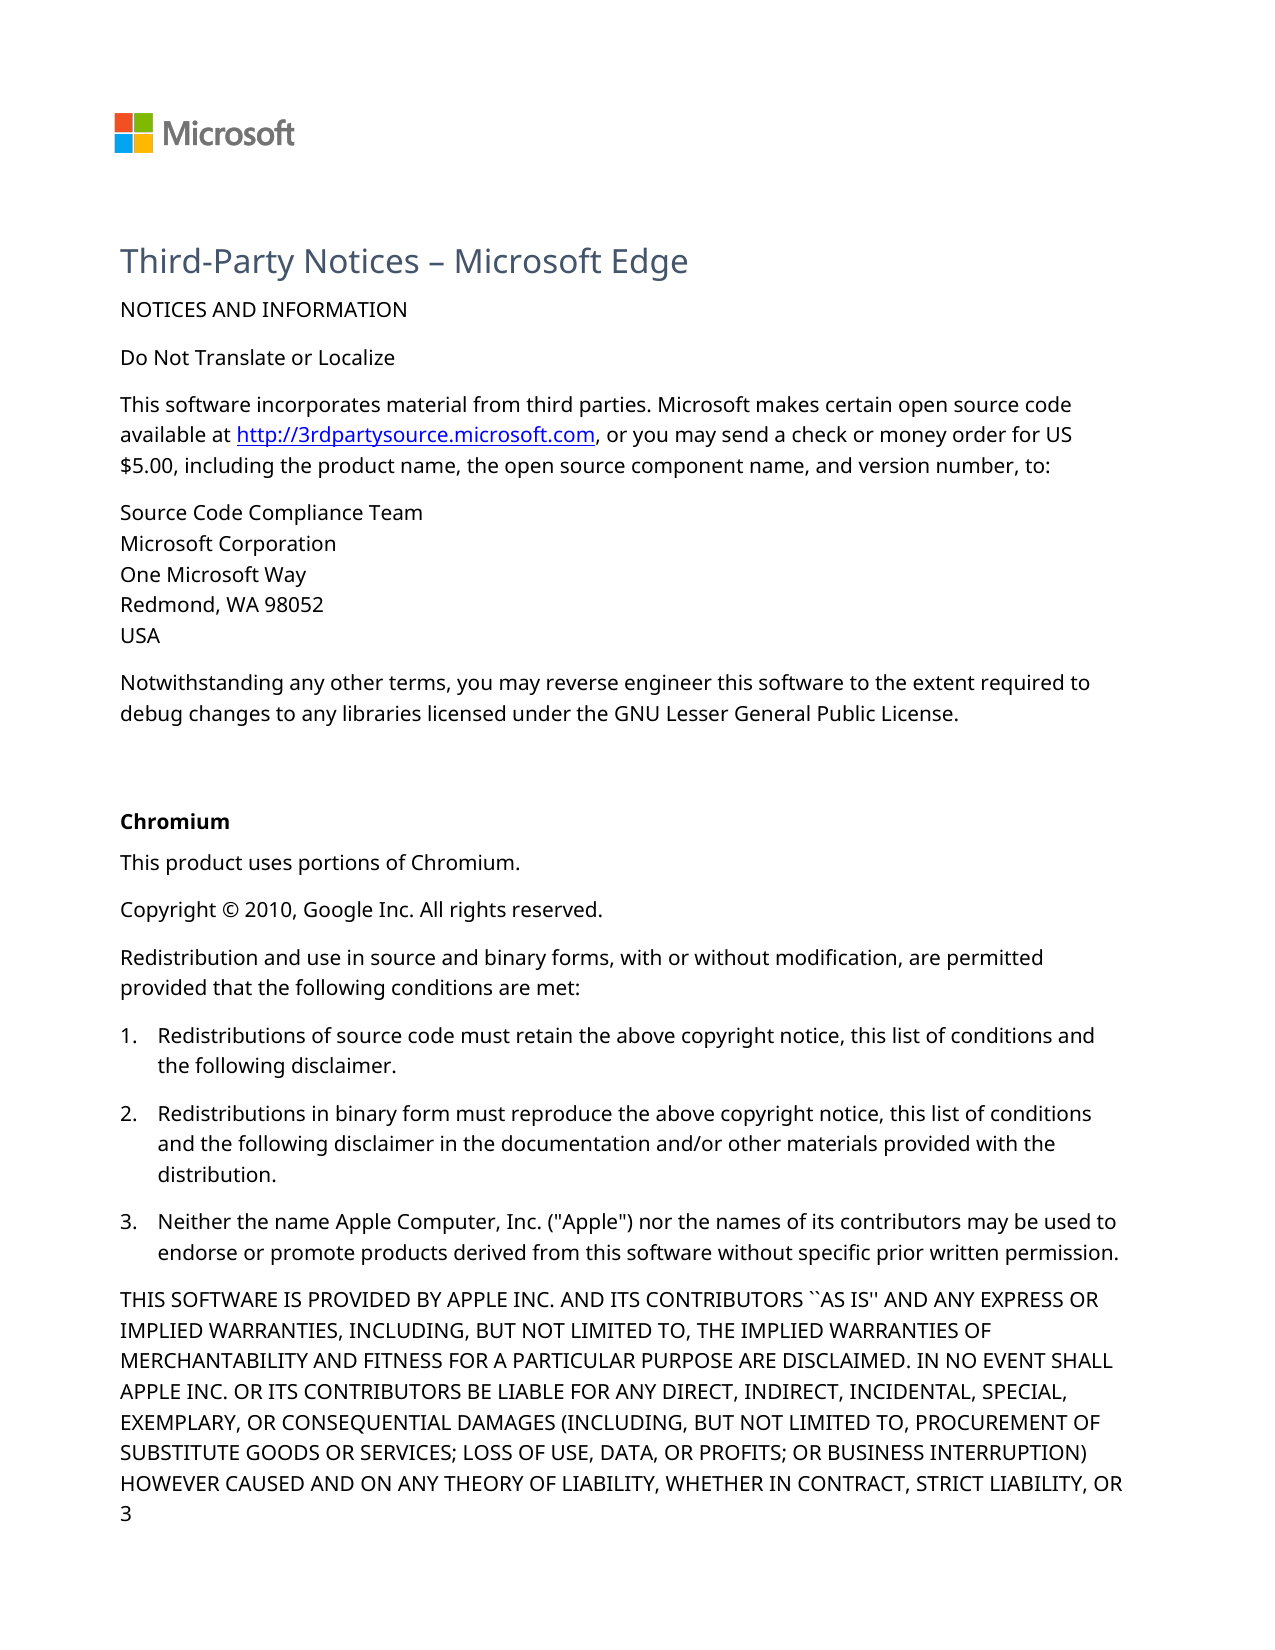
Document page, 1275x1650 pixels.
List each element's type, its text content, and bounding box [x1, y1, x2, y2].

list Redistributions of source code must retain the above copyright notice, this list of conditions and the following disclaimer. [120, 1021, 1125, 1080]
text NOTICES AND INFORMATION [120, 295, 1125, 324]
text Copyright © 2010, Google Inc. All rights reserved. [120, 896, 1125, 924]
text Do Not Translate or Localize [120, 343, 1125, 371]
list Redistributions in binary form must reproduce the above copyright notice, this list of conditions and the following disclaimer in the documentation and/or other materials provided with the distribution. [120, 1099, 1125, 1188]
picture [114, 113, 295, 153]
list Neither the name Apple Computer, Inc. ("Apple") nor the names of its contributors may be used to endorse or promote products derived from this software without specific prior written permission. [120, 1207, 1125, 1266]
text This product uses portions of Chromium. [120, 848, 1125, 877]
text Source Code Compliance Team Microsoft Corporation One Microsoft Way Redmond, WA 98052 USA [120, 498, 1125, 649]
text This software incorporates material from third parties. Microsoft makes certain open source code available at http://3rdpartysource.microsoft.com, or you may send a check or money order for US $5.00, including the product name, the open source component name, and version number, to: [120, 390, 1125, 480]
subtitle Third-Party Notices – Microsoft Edge [120, 237, 1125, 283]
subtitle Chromium [120, 804, 1125, 836]
text Notwithstanding any other terms, you may reverse engineer this software to the extent required to debug changes to any libraries licensed under the GNU Lesser General Public License. [120, 668, 1125, 727]
text Redistribution and use in source and binary forms, with or without modification, are permitted provided that the following conditions are met: [120, 943, 1125, 1002]
